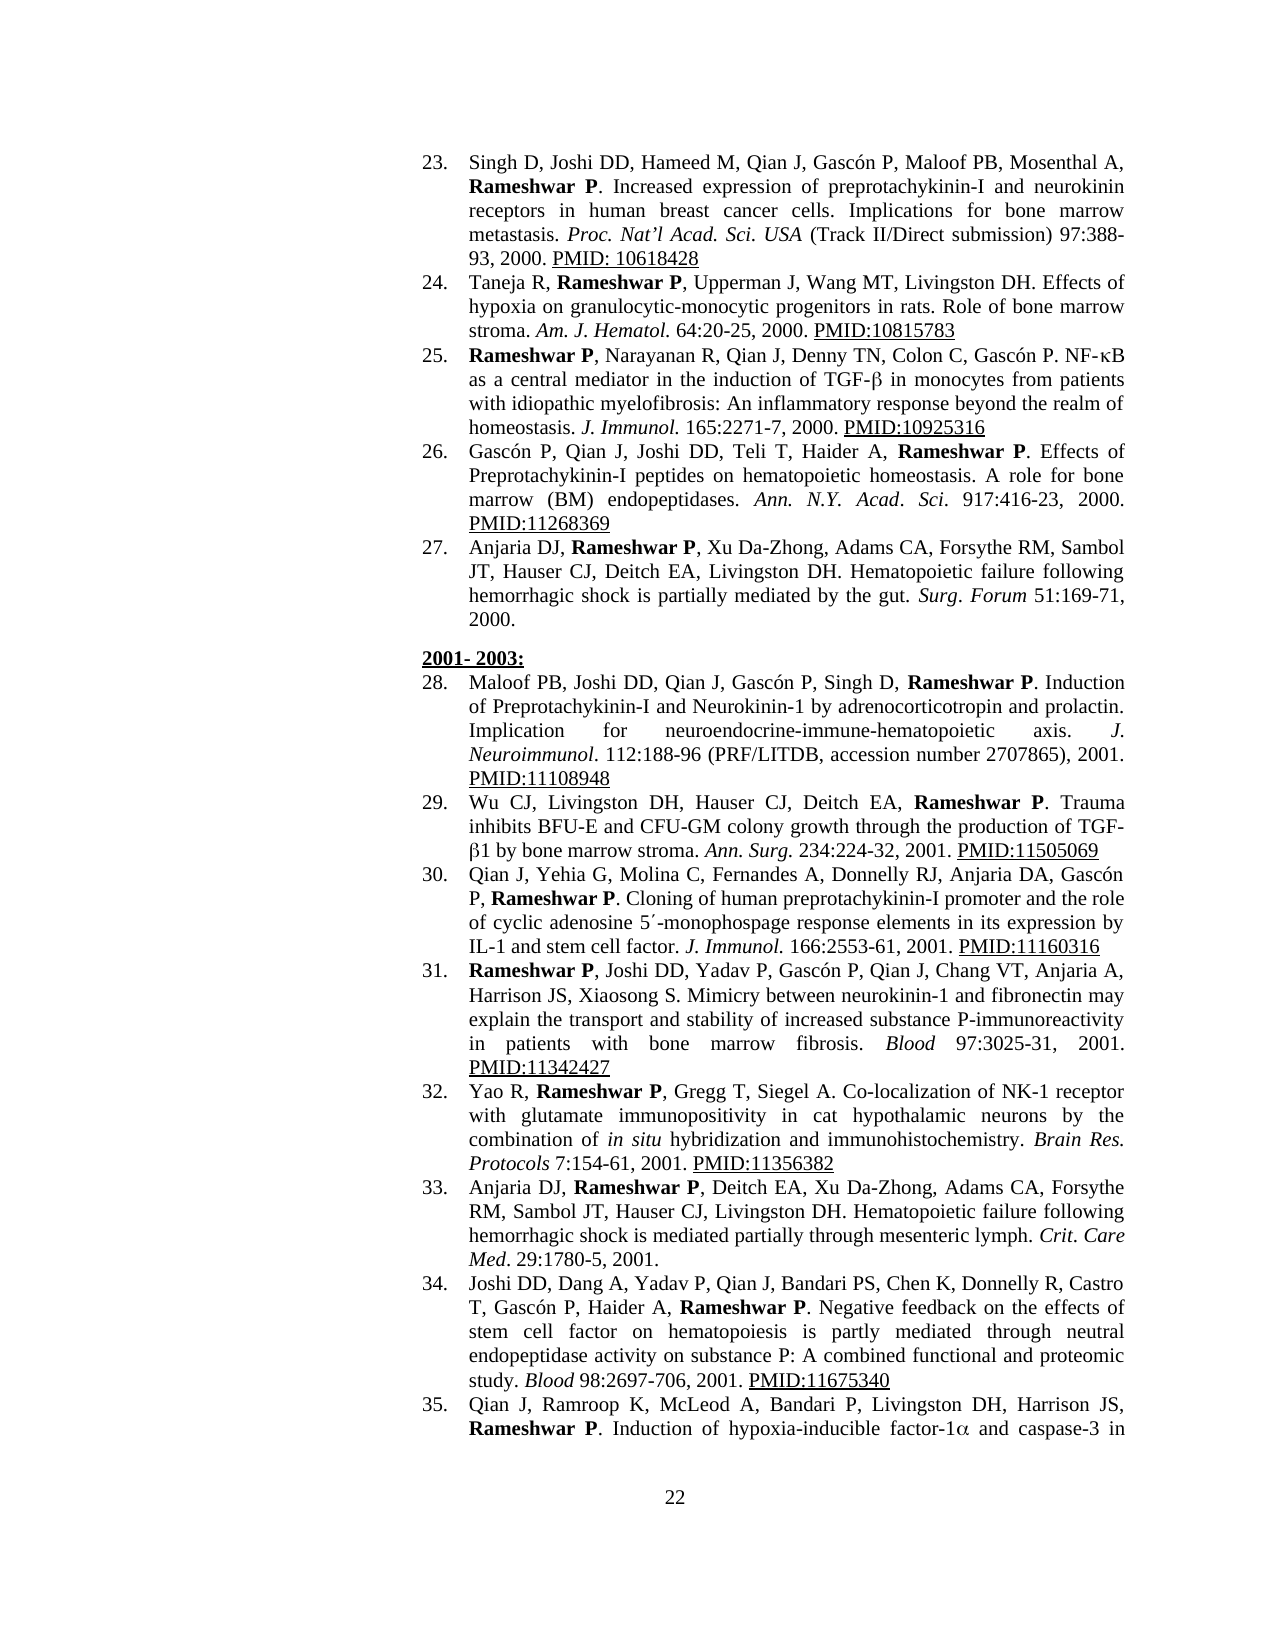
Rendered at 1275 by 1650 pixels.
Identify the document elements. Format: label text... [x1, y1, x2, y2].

list Qian J, Yehia G, Molina C, Fernandes A, Donnelly RJ, Anjaria DA, Gascón P, Rameshwar P. Cloning of human preprotachykinin-I promoter and the role of cyclic adenosine 5΄-monophospage response elements in its expression by IL-1 and stem cell factor. J. Immunol. 166:2553-61, 2001. PMID:11160316 [422, 862, 1125, 958]
list Rameshwar P, Joshi DD, Yadav P, Gascón P, Qian J, Chang VT, Anjaria A, Harrison JS, Xiaosong S. Mimicry between neurokinin-1 and fibronectin may explain the transport and stability of increased substance P-immunoreactivity in patients with bone marrow fibrosis. Blood 97:3025-31, 2001. PMID:11342427 [422, 958, 1125, 1079]
list Gascón P, Qian J, Joshi DD, Teli T, Haider A, Rameshwar P. Effects of Preprotachykinin-I peptides on hematopoietic homeostasis. A role for bone marrow (BM) endopeptidases. Ann. N.Y. Acad. Sci. 917:416-23, 2000. PMID:11268369 [422, 439, 1125, 535]
list Joshi DD, Dang A, Yadav P, Qian J, Bandari PS, Chen K, Donnelly R, Castro T, Gascón P, Haider A, Rameshwar P. Negative feedback on the effects of stem cell factor on hematopoiesis is partly mediated through neutral endopeptidase activity on substance P: A combined functional and proteomic study. Blood 98:2697-706, 2001. PMID:11675340 [422, 1271, 1125, 1392]
list Yao R, Rameshwar P, Gregg T, Siegel A. Co-localization of NK-1 receptor with glutamate immunopositivity in cat hypothalamic neurons by the combination of in situ hybridization and immunohistochemistry. Brain Res. Protocols 7:154-61, 2001. PMID:11356382 [422, 1079, 1125, 1175]
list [422, 1392, 1125, 1440]
text 2001- 2003: [375, 646, 1125, 670]
list Singh D, Joshi DD, Hameed M, Qian J, Gascón P, Maloof PB, Mosenthal A, Rameshwar P. Increased expression of preprotachykinin-I and neurokinin receptors in human breast cancer cells. Implications for bone marrow metastasis. Proc. Nat’l Acad. Sci. USA (Track II/Direct submission) 97:388-93, 2000. PMID: 10618428 [422, 150, 1125, 270]
list Taneja R, Rameshwar P, Upperman J, Wang MT, Livingston DH. Effects of hypoxia on granulocytic-monocytic progenitors in rats. Role of bone marrow stroma. Am. J. Hematol. 64:20-25, 2000. PMID:10815783 [422, 270, 1125, 342]
list Maloof PB, Joshi DD, Qian J, Gascón P, Singh D, Rameshwar P. Induction of Preprotachykinin-I and Neurokinin-1 by adrenocorticotropin and prolactin. Implication for neuroendocrine-immune-hematopoietic axis. J. Neuroimmunol. 112:188-96 (PRF/LITDB, accession number 2707865), 2001. PMID:11108948 [422, 670, 1125, 790]
list Anjaria DJ, Rameshwar P, Xu Da-Zhong, Adams CA, Forsythe RM, Sambol JT, Hauser CJ, Deitch EA, Livingston DH. Hematopoietic failure following hemorrhagic shock is partially mediated by the gut. Surg. Forum 51:169-71, 2000. [422, 535, 1125, 631]
list Anjaria DJ, Rameshwar P, Deitch EA, Xu Da-Zhong, Adams CA, Forsythe RM, Sambol JT, Hauser CJ, Livingston DH. Hematopoietic failure following hemorrhagic shock is mediated partially through mesenteric lymph. Crit. Care Med. 29:1780-5, 2001. [422, 1175, 1125, 1271]
list Rameshwar P, Narayanan R, Qian J, Denny TN, Colon C, Gascón P. NF-B as a central mediator in the induction of TGF- in monocytes from patients with idiopathic myelofibrosis: An inflammatory response beyond the realm of homeostasis. J. Immunol. 165:2271-7, 2000. PMID:10925316 [422, 342, 1125, 439]
list Wu CJ, Livingston DH, Hauser CJ, Deitch EA, Rameshwar P. Trauma inhibits BFU-E and CFU-GM colony growth through the production of TGF-1 by bone marrow stroma. Ann. Surg. 234:224-32, 2001. PMID:11505069 [422, 790, 1125, 862]
